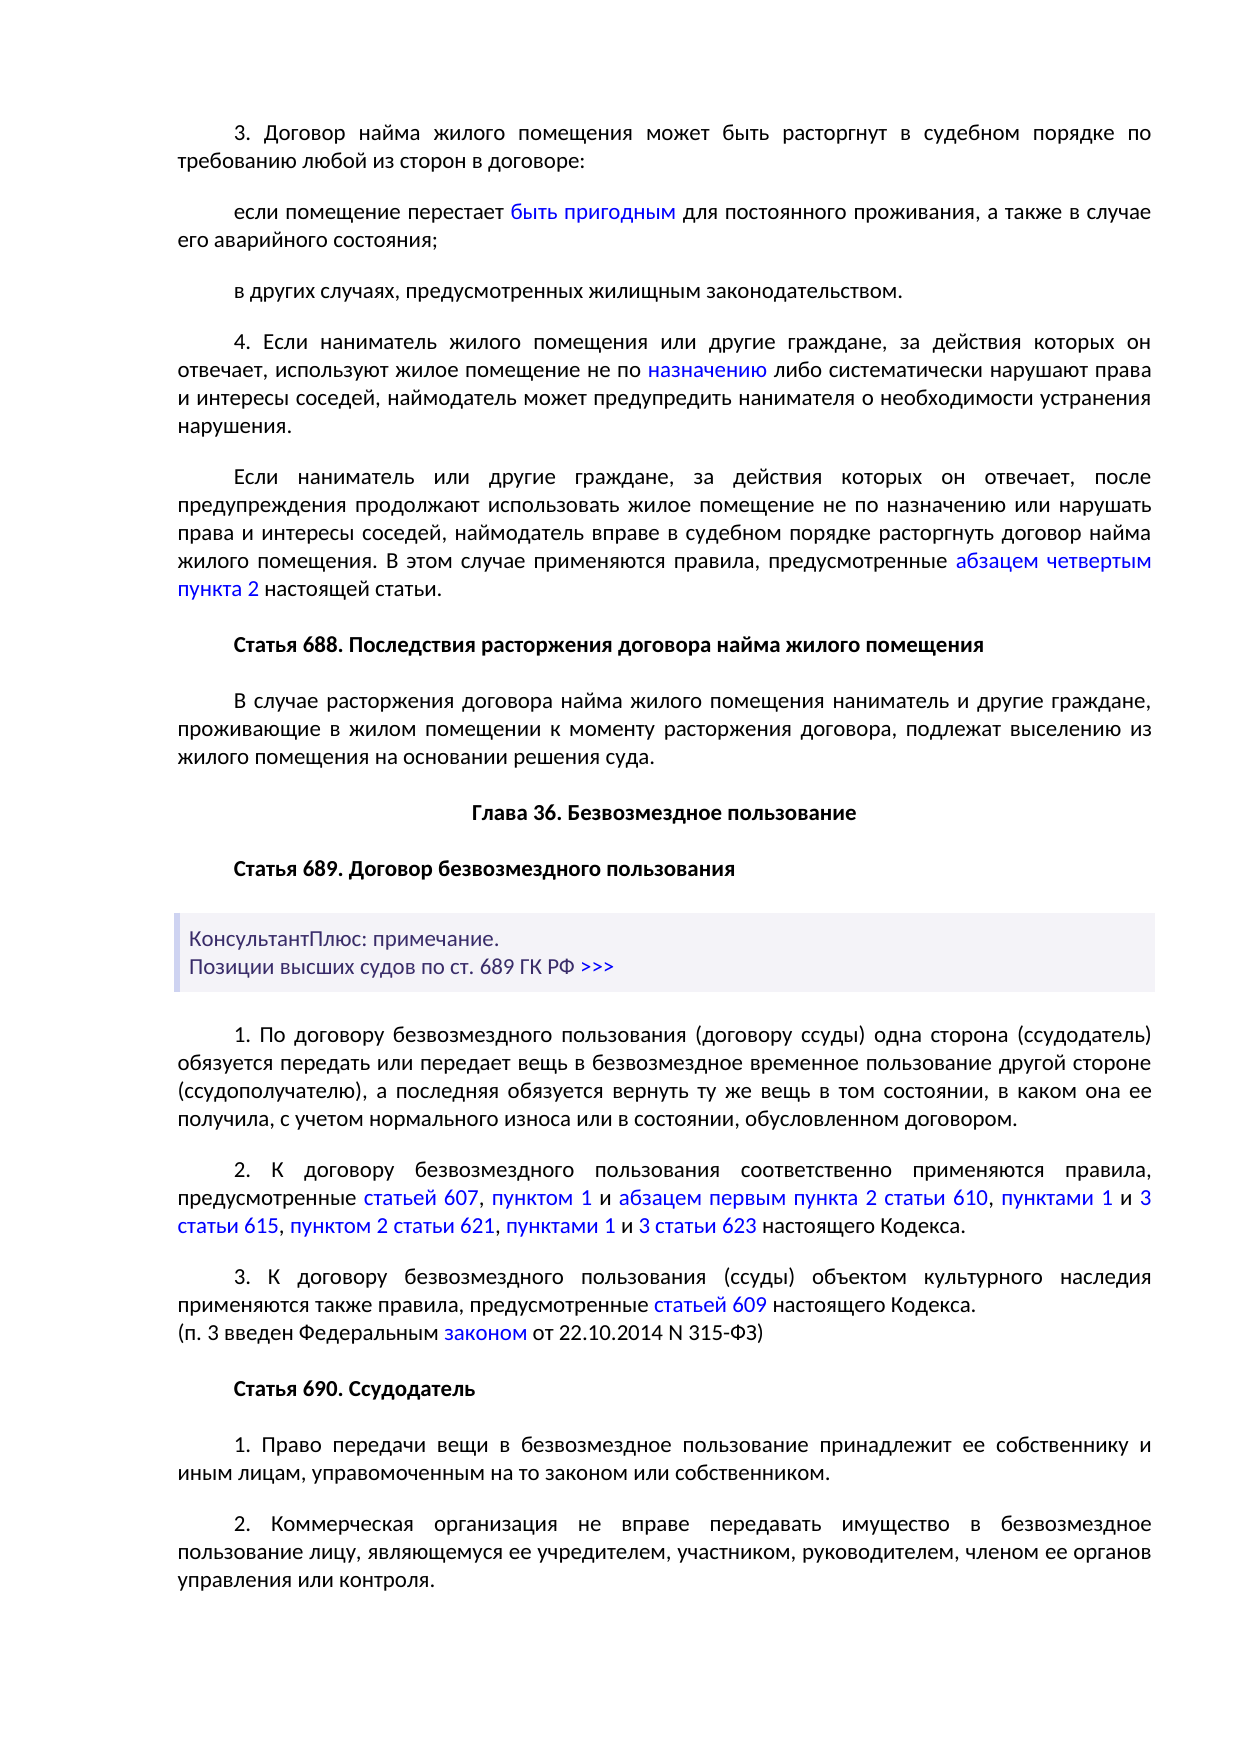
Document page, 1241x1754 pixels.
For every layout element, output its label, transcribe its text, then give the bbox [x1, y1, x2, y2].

title Статья 689. Договор безвозмездного пользования [177, 854, 1152, 882]
text (п. 3 введен Федеральным законом от 22.10.2014 N 315-ФЗ) [177, 1318, 1152, 1346]
text 1. Право передачи вещи в безвозмездное пользование принадлежит ее собственнику и иным лицам, управомоченным на то законом или собственником. [177, 1430, 1152, 1486]
text 4. Если наниматель жилого помещения или другие граждане, за действия которых он отвечает, используют жилое помещение не по назначению либо систематически нарушают права и интересы соседей, наймодатель может предупредить нанимателя о необходимости устранения нарушения. [177, 327, 1152, 439]
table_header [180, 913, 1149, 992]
text 2. Коммерческая организация не вправе передавать имущество в безвозмездное пользование лицу, являющемуся ее учредителем, участником, руководителем, членом ее органов управления или контроля. [177, 1509, 1152, 1593]
text 3. К договору безвозмездного пользования (ссуды) объектом культурного наследия применяются также правила, предусмотренные статьей 609 настоящего Кодекса. [177, 1262, 1152, 1318]
text В случае расторжения договора найма жилого помещения наниматель и другие граждане, проживающие в жилом помещении к моменту расторжения договора, подлежат выселению из жилого помещения на основании решения суда. [177, 686, 1152, 770]
text 3. Договор найма жилого помещения может быть расторгнут в судебном порядке по требованию любой из сторон в договоре: [177, 118, 1152, 174]
text Если наниматель или другие граждане, за действия которых он отвечает, после предупреждения продолжают использовать жилое помещение не по назначению или нарушать права и интересы соседей, наймодатель вправе в судебном порядке расторгнуть договор найма жилого помещения. В этом случае применяются правила, предусмотренные абзацем четвертым пункта 2 настоящей статьи. [177, 462, 1152, 602]
title Статья 690. Ссудодатель [177, 1374, 1152, 1402]
text 1. По договору безвозмездного пользования (договору ссуды) одна сторона (ссудодатель) обязуется передать или передает вещь в безвозмездное временное пользование другой стороне (ссудополучателю), а последняя обязуется вернуть ту же вещь в том состоянии, в каком она ее получила, с учетом нормального износа или в состоянии, обусловленном договором. [177, 1020, 1152, 1132]
text если помещение перестает быть пригодным для постоянного проживания, а также в случае его аварийного состояния; [177, 197, 1152, 253]
text в других случаях, предусмотренных жилищным законодательством. [177, 276, 1152, 304]
title Статья 688. Последствия расторжения договора найма жилого помещения [177, 630, 1152, 658]
title Глава 36. Безвозмездное пользование [177, 798, 1152, 826]
text 2. К договору безвозмездного пользования соответственно применяются правила, предусмотренные статьей 607, пунктом 1 и абзацем первым пункта 2 статьи 610, пунктами 1 и 3 статьи 615, пунктом 2 статьи 621, пунктами 1 и 3 статьи 623 настоящего Кодекса. [177, 1155, 1152, 1239]
